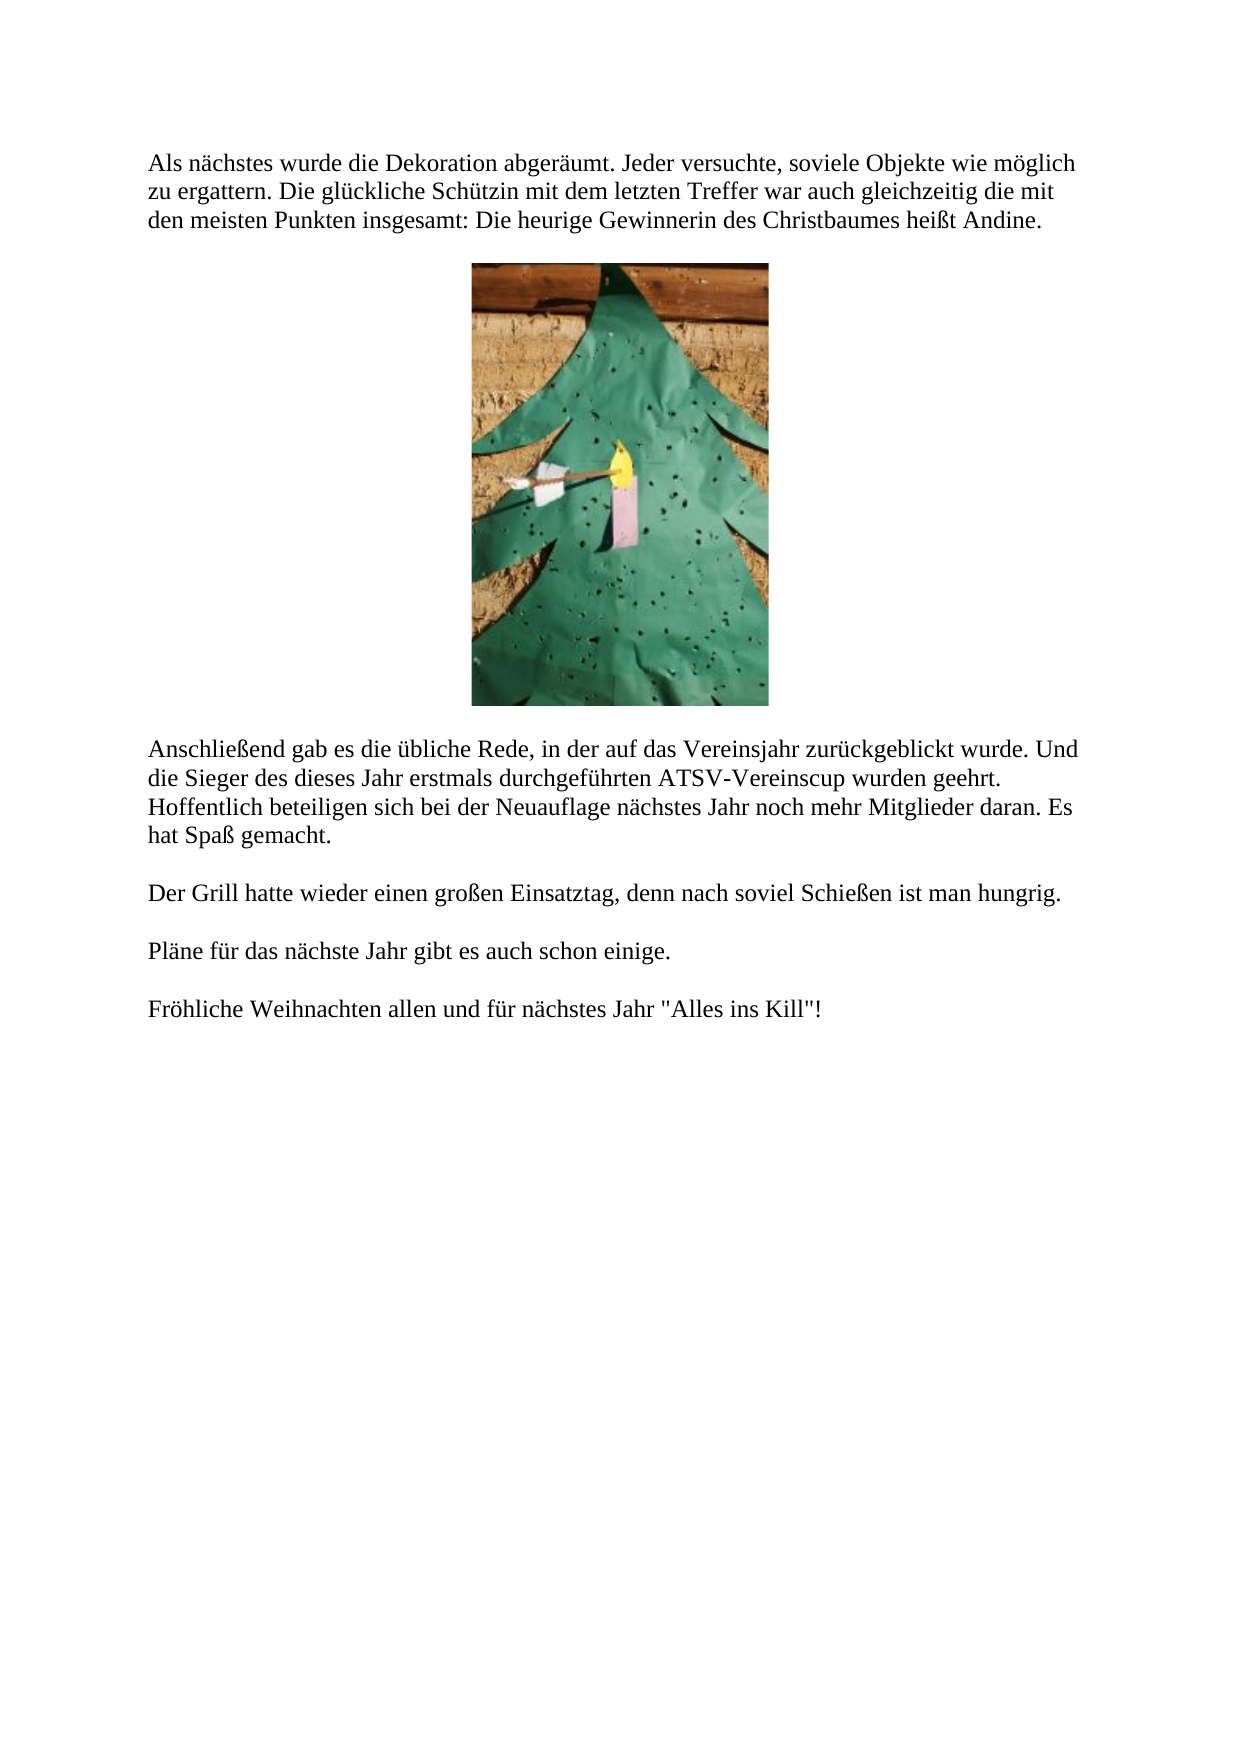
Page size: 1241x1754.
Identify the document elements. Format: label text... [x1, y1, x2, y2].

text Pläne für das nächste Jahr gibt es auch schon einige. [148, 936, 1093, 965]
picture [471, 263, 769, 706]
text Der Grill hatte wieder einen großen Einsatztag, denn nach soviel Schießen ist man hungrig. [148, 878, 1093, 907]
text Fröhliche Weihnachten allen und für nächstes Jahr "Alles ins Kill"! [148, 994, 1093, 1023]
text Anschließend gab es die übliche Rede, in der auf das Vereinsjahr zurückgeblickt wurde. Und die Sieger des dieses Jahr erstmals durchgeführten ATSV-Vereinscup wurden geehrt. Hoffentlich beteiligen sich bei der Neuauflage nächstes Jahr noch mehr Mitglieder daran. Es hat Spaß gemacht. [148, 734, 1093, 849]
text Als nächstes wurde die Dekoration abgeräumt. Jeder versuchte, soviele Objekte wie möglich zu ergattern. Die glückliche Schützin mit dem letzten Treffer war auch gleichzeitig die mit den meisten Punkten insgesamt: Die heurige Gewinnerin des Christbaumes heißt Andine. [148, 148, 1093, 234]
